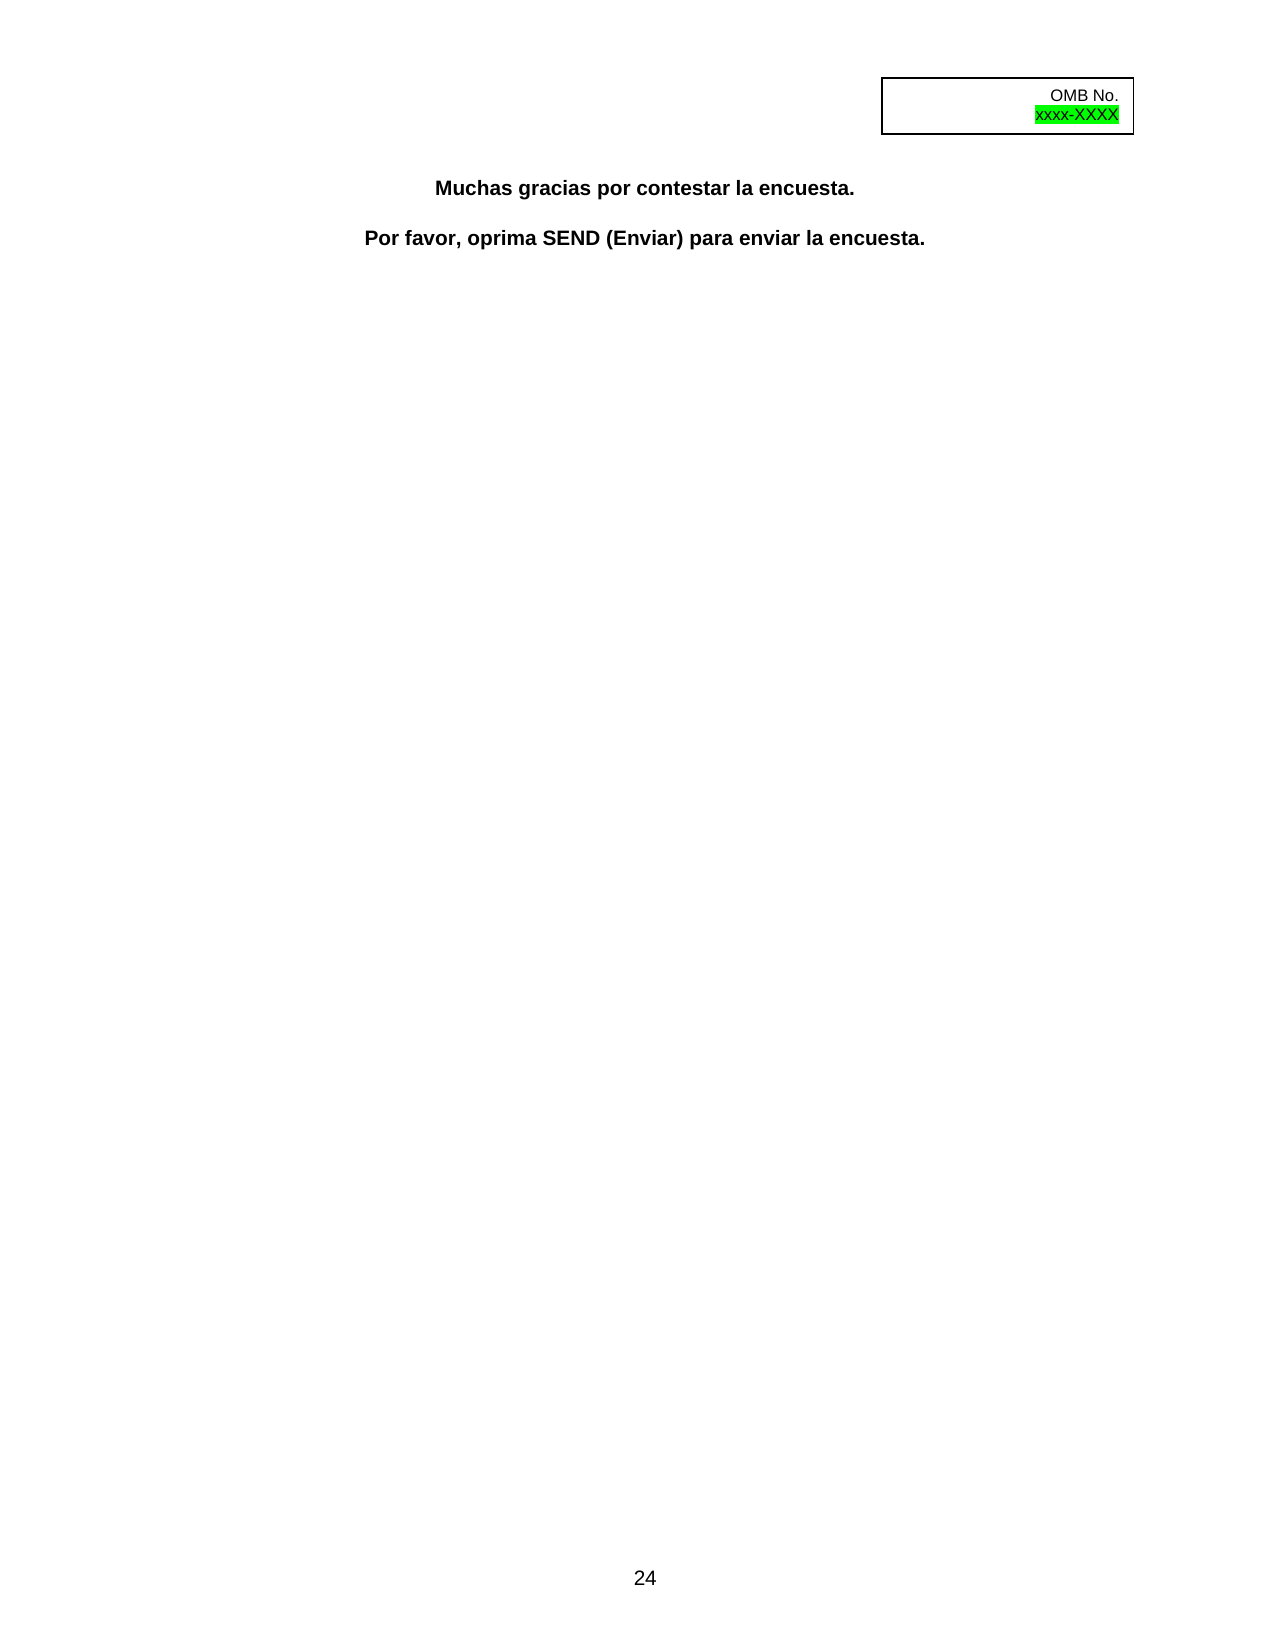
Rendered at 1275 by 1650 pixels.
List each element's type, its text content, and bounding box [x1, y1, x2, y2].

text Muchas gracias por contestar la encuesta. [135, 175, 1155, 200]
text Por favor, oprima SEND (Enviar) para enviar la encuesta. [135, 225, 1155, 250]
